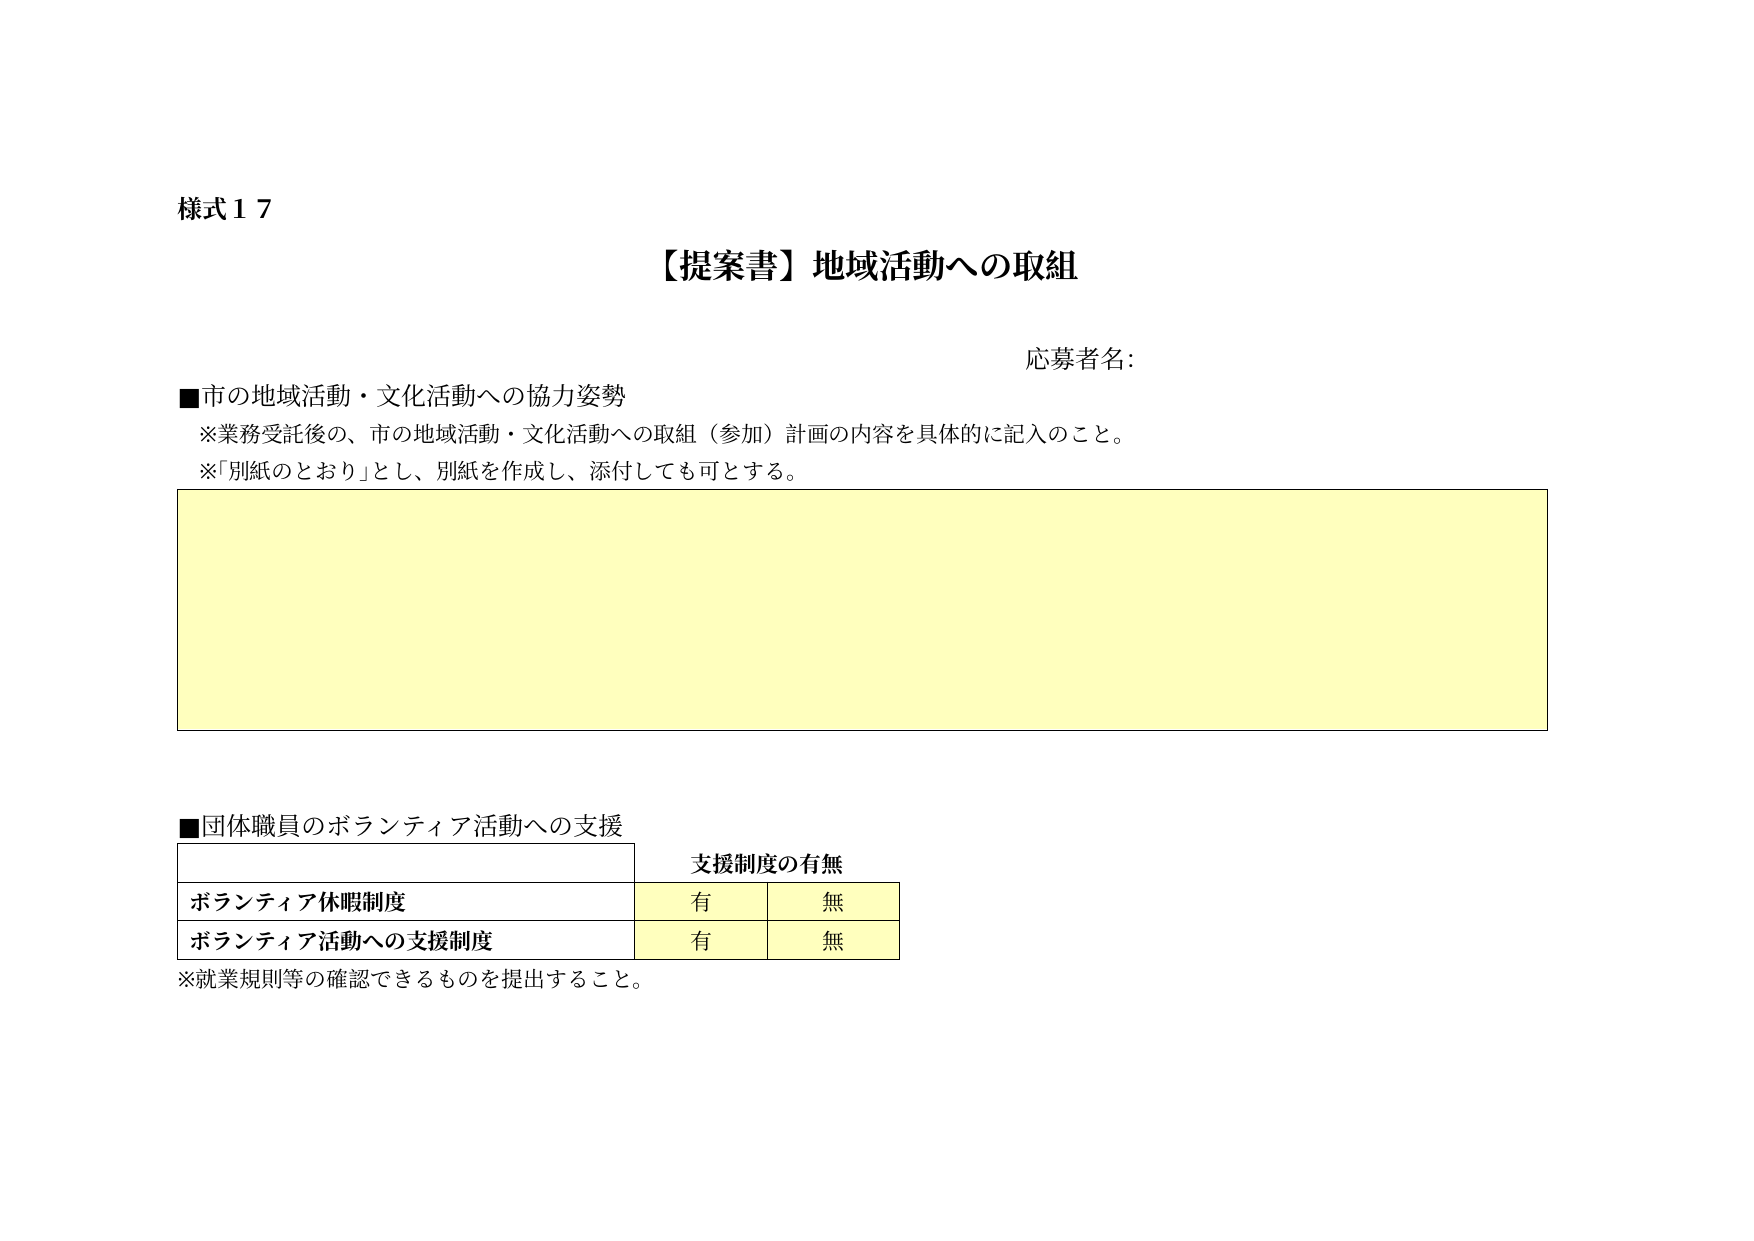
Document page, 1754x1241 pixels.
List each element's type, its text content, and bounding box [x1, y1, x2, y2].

text ※就業規則等の確認できるものを提出すること。 [177, 960, 1547, 997]
table_header [178, 490, 1547, 729]
text ■市の地域活動・文化活動への協力姿勢 [177, 376, 1547, 414]
table_cell ボランティア活動への支援制度 [178, 921, 634, 959]
table_header [178, 844, 634, 882]
table_cell ボランティア休暇制度 [178, 883, 634, 920]
table_cell 有 [635, 921, 767, 959]
table_header 支援制度の有無 [635, 843, 899, 882]
text ※業務受託後の、市の地域活動・文化活動への取組（参加）計画の内容を具体的に記入のこと。 [177, 414, 1547, 451]
text ■団体職員のボランティア活動への支援 [177, 806, 1547, 843]
text 応募者名： [177, 339, 1547, 376]
text 【提案書】地域活動への取組 [177, 226, 1547, 301]
table_cell 有 [635, 883, 767, 920]
table_cell 無 [768, 921, 899, 959]
text ※｢別紙のとおり｣とし、別紙を作成し、添付しても可とする。 [177, 451, 1547, 489]
table_cell 無 [768, 883, 899, 920]
text 様式１７ [177, 189, 1547, 226]
